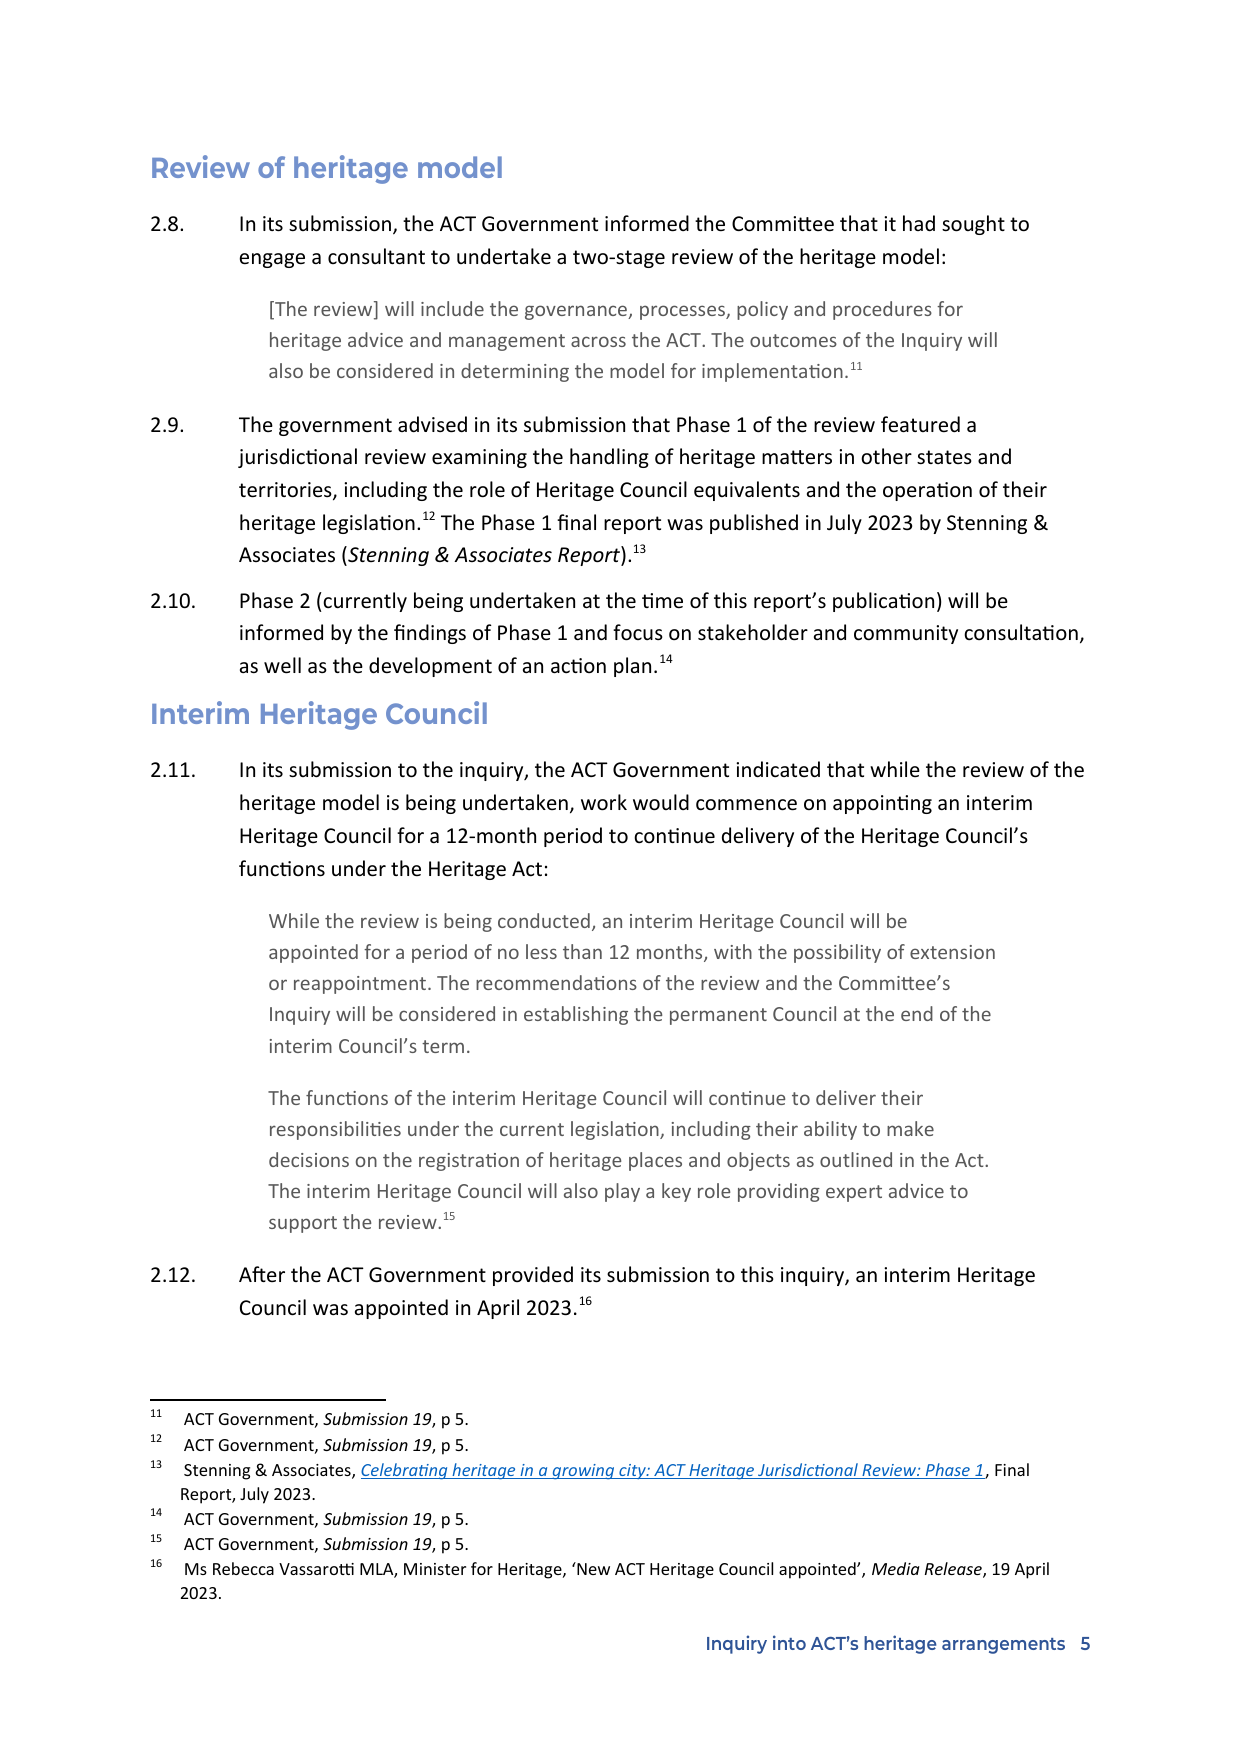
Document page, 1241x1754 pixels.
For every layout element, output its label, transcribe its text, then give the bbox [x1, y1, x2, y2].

subtitle Review of heritage model [150, 150, 1090, 186]
text The functions of the interim Heritage Council will continue to deliver their responsibilities under the current legislation, including their ability to make decisions on the registration of heritage places and objects as outlined in the Act. The interim Heritage Council will also play a key role providing expert advice to support the review. [268, 1084, 1000, 1235]
text [The review] will include the governance, processes, policy and procedures for heritage advice and management across the ACT. The outcomes of the Inquiry will also be considered in determining the model for implementation. [268, 295, 1000, 384]
list After the ACT Government provided its submission to this inquiry, an interim Heritage Council was appointed in April 2023. [150, 1260, 1090, 1321]
list In its submission, the ACT Government informed the Committee that it had sought to engage a consultant to undertake a two-stage review of the heritage model: [150, 209, 1090, 270]
list The government advised in its submission that Phase 1 of the review featured a jurisdictional review examining the handling of heritage matters in other states and territories, including the role of Heritage Council equivalents and the operation of their heritage legislation. The Phase 1 final report was published in July 2023 by Stenning & Associates (Stenning & Associates Report). [150, 410, 1090, 568]
subtitle Interim Heritage Council [150, 696, 1090, 732]
list Phase 2 (currently being undertaken at the time of this report’s publication) will be informed by the findings of Phase 1 and focus on stakeholder and community consultation, as well as the development of an action plan. [150, 586, 1090, 679]
text While the review is being conducted, an interim Heritage Council will be appointed for a period of no less than 12 months, with the possibility of extension or reappointment. The recommendations of the review and the Committee’s Inquiry will be considered in establishing the permanent Council at the end of the interim Council’s term. [268, 907, 1000, 1058]
list In its submission to the inquiry, the ACT Government indicated that while the review of the heritage model is being undertaken, work would commence on appointing an interim Heritage Council for a 12-month period to continue delivery of the Heritage Council’s functions under the Heritage Act: [150, 756, 1090, 882]
